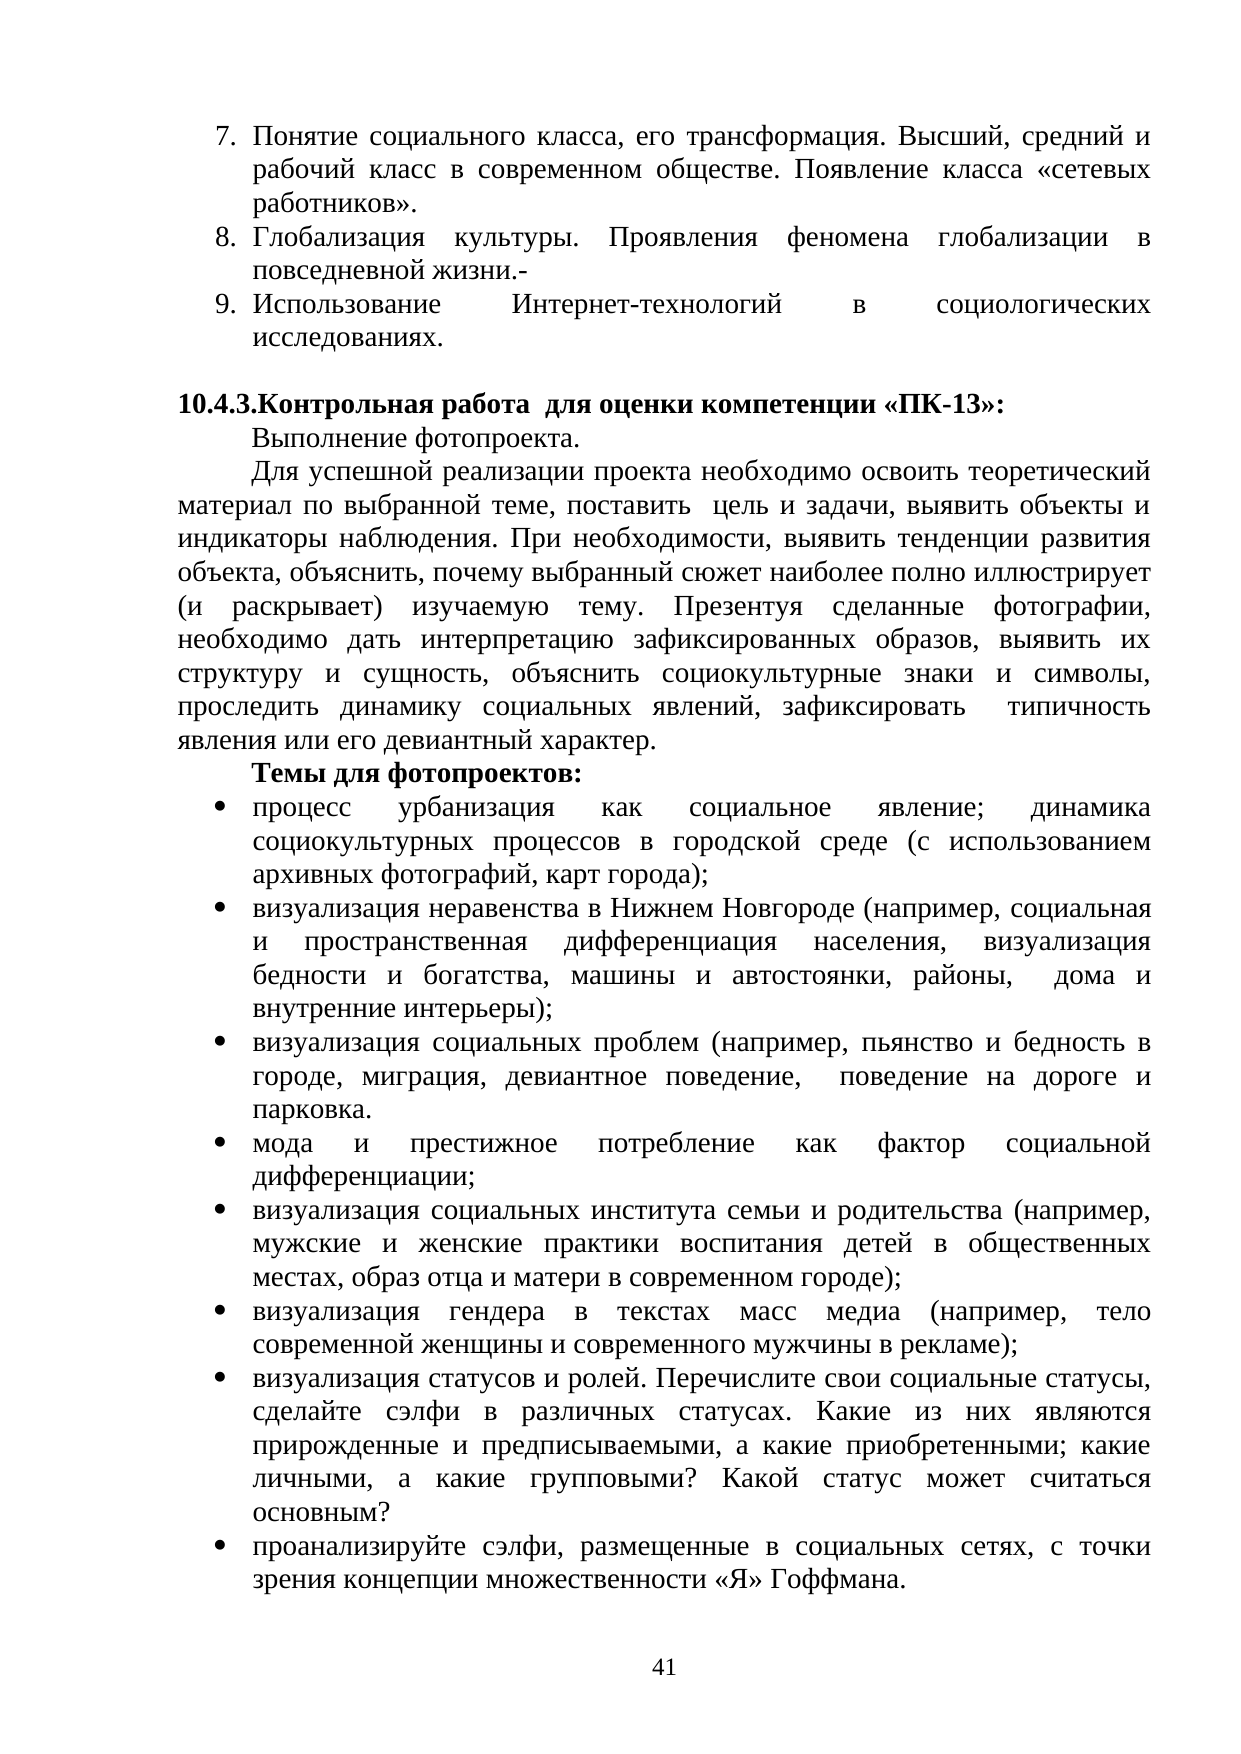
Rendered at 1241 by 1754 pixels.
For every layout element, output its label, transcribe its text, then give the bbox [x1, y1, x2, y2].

list процесс урбанизация как социальное явление; динамика социокультурных процессов в городской среде (с использованием архивных фотографий, карт города); [215, 789, 1152, 890]
list визуализация гендера в текстах масс медиа (например, тело современной женщины и современного мужчины в рекламе); [215, 1293, 1152, 1360]
list мода и престижное потребление как фактор социальной дифференциации; [215, 1125, 1152, 1192]
list Глобализация культуры. Проявления феномена глобализации в повседневной жизни.- [215, 219, 1152, 286]
text Для успешной реализации проекта необходимо освоить теоретический материал по выбранной теме, поставить цель и задачи, выявить объекты и индикаторы наблюдения. При необходимости, выявить тенденции развития объекта, объяснить, почему выбранный сюжет наиболее полно иллюстрирует (и раскрывает) изучаемую тему. Презентуя сделанные фотографии, необходимо дать интерпретацию зафиксированных образов, выявить их структуру и сущность, объяснить социокультурные знаки и символы, проследить динамику социальных явлений, зафиксировать типичность явления или его девиантный характер. [177, 453, 1152, 755]
text Темы для фотопроектов: [177, 755, 1152, 789]
list визуализация социальных проблем (например, пьянство и бедность в городе, миграция, девиантное поведение, поведение на дороге и парковка. [215, 1024, 1152, 1125]
list визуализация неравенства в Нижнем Новгороде (например, социальная и пространственная дифференциация населения, визуализация бедности и богатства, машины и автостоянки, районы, дома и внутренние интерьеры); [215, 890, 1152, 1024]
list проанализируйте сэлфи, размещенные в социальных сетях, с точки зрения концепции множественности «Я» Гоффмана. [215, 1528, 1152, 1595]
text Выполнение фотопроекта. [177, 420, 1152, 453]
list визуализация статусов и ролей. Перечислите свои социальные статусы, сделайте сэлфи в различных статусах. Какие из них являются прирожденные и предписываемыми, а какие приобретенными; какие личными, а какие групповыми? Какой статус может считаться основным? [215, 1360, 1152, 1528]
list Понятие социального класса, его трансформация. Высший, средний и рабочий класс в современном обществе. Появление класса «сетевых работников». [215, 118, 1152, 219]
list визуализация социальных института семьи и родительства (например, мужские и женские практики воспитания детей в общественных местах, образ отца и матери в современном городе); [215, 1192, 1152, 1293]
text 10.4.3.Контрольная работа для оценки компетенции «ПК-13»: [177, 386, 1152, 420]
list Использование Интернет-технологий в социологических исследованиях. [215, 286, 1152, 353]
